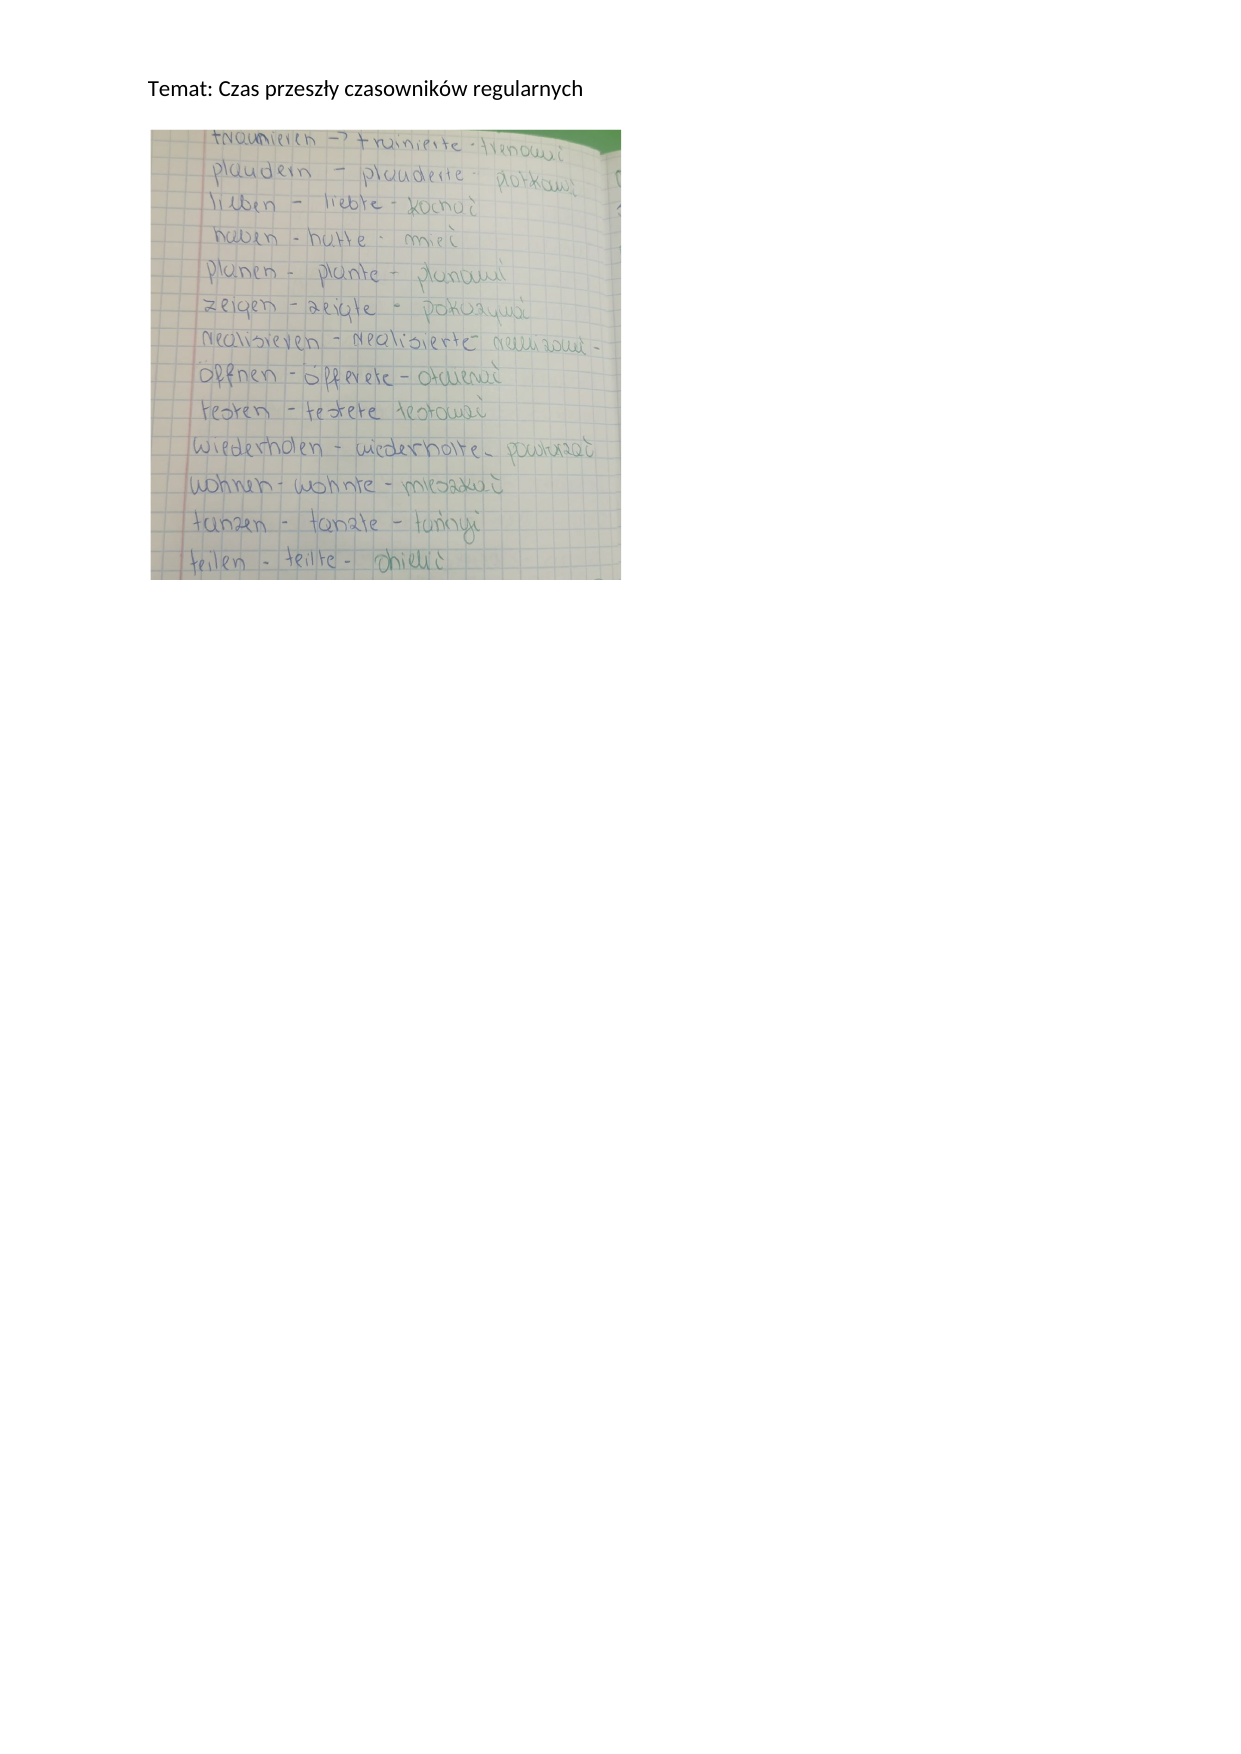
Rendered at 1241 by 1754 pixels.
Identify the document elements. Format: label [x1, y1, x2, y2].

picture [150, 130, 622, 580]
